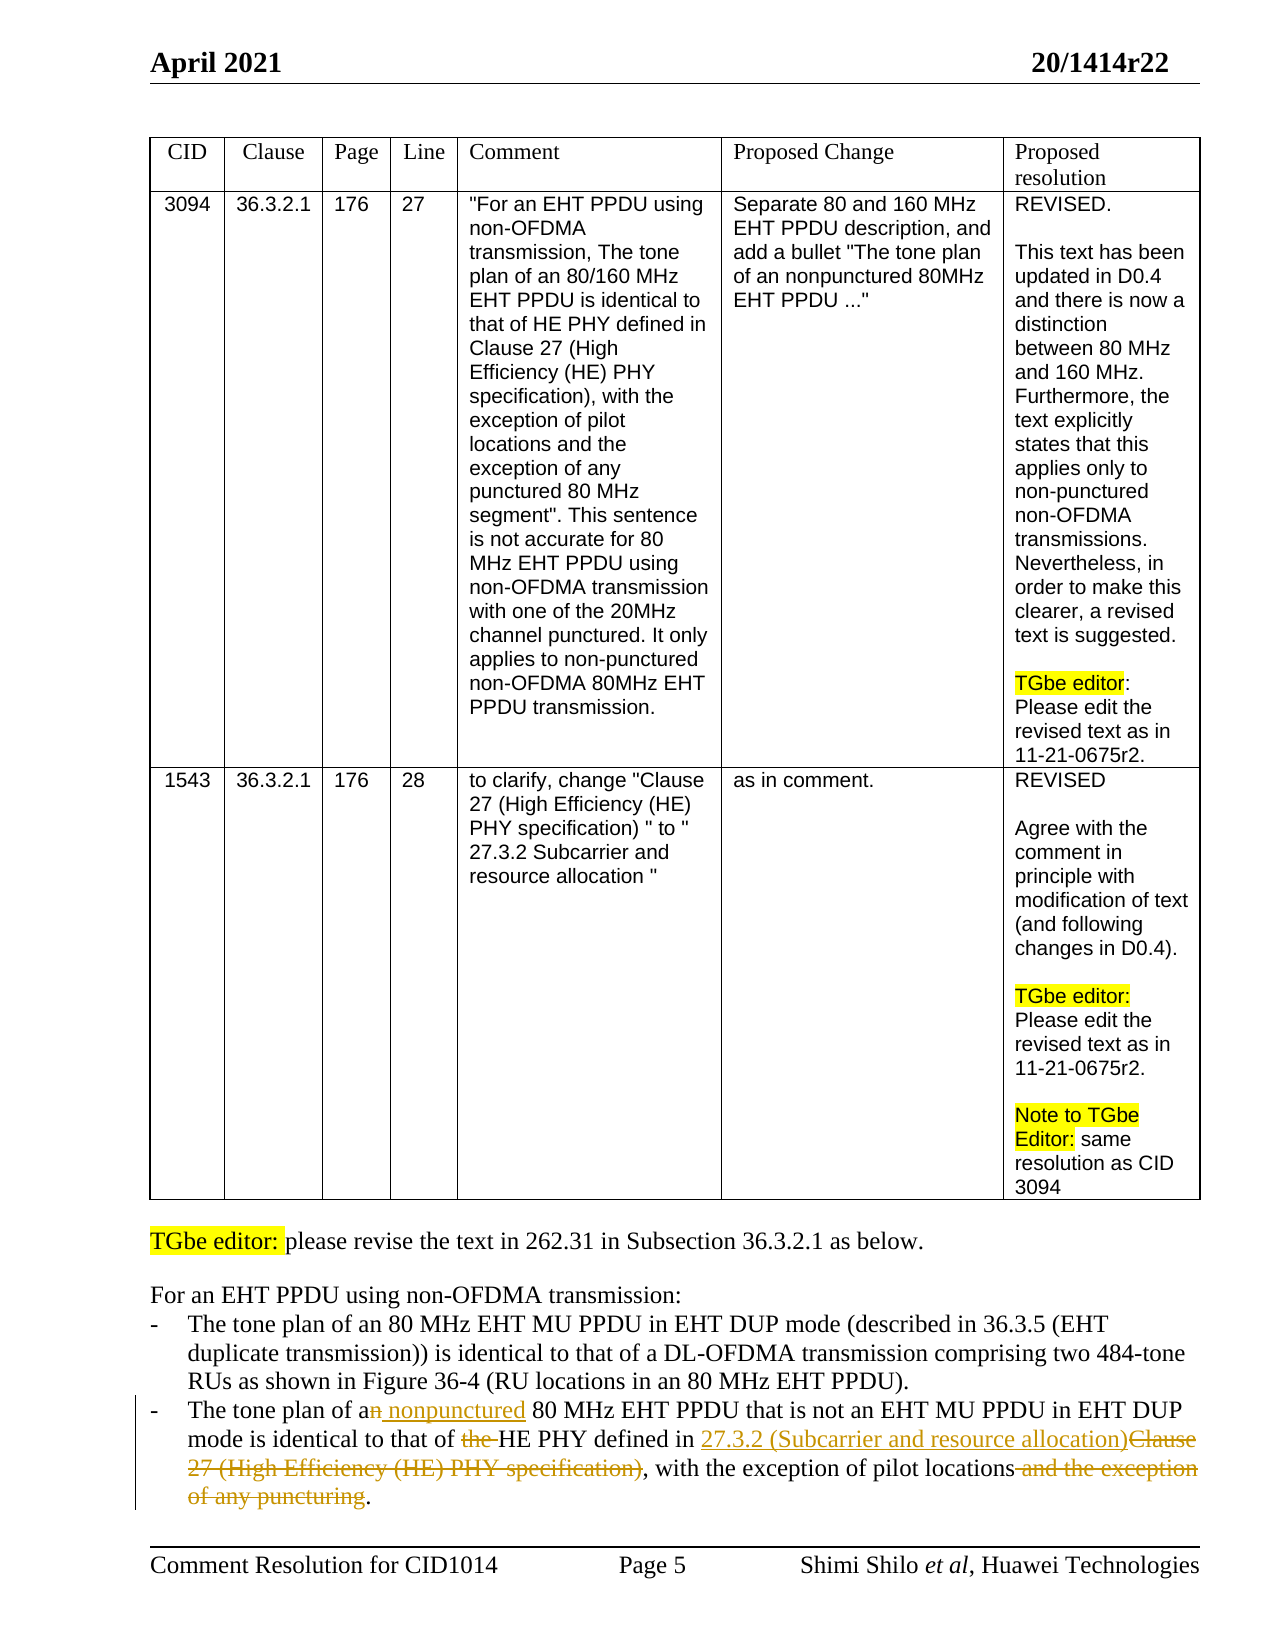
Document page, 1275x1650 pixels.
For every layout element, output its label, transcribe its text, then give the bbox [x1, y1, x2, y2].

table_header Page [323, 138, 390, 191]
table_header Comment [458, 138, 721, 191]
table_header Clause [225, 138, 322, 191]
text TGbe editor: please revise the text in 262.31 in Subsection 36.3.2.1 as below. [285, 1226, 1200, 1255]
table_cell 36.3.2.1 [225, 768, 322, 1199]
table_cell to clarify, change "Clause 27 (High Efficiency (HE) PHY specification) " to " 27.3.2 Subcarrier and resource allocation " [458, 768, 721, 1199]
table_cell 176 [323, 768, 390, 1199]
table_cell REVISED. This text has been updated in D0.4 and there is now a distinction between 80 MHz and 160 MHz. Furthermore, the text explicitly states that this applies only to non-punctured non-OFDMA transmissions. Nevertheless, in order to make this clearer, a revised text is suggested. TGbe editor: Please edit the revised text as in 11-21-0675r2. [1004, 192, 1199, 767]
table_header Proposed resolution [1004, 138, 1199, 191]
table_header CID [151, 138, 224, 191]
table_cell REVISED Agree with the comment in principle with modification of text (and following changes in D0.4). TGbe editor: Please edit the revised text as in 11-21-0675r2. Note to TGbe Editor: same resolution as CID 3094 [1004, 768, 1199, 1199]
list The tone plan of an 80 MHz EHT MU PPDU in EHT DUP mode (described in 36.3.5 (EHT duplicate transmission)) is identical to that of a DL-OFDMA transmission comprising two 484-tone RUs as shown in Figure 36-4 (RU locations in an 80 MHz EHT PPDU). [150, 1309, 1200, 1395]
table_cell 176 [323, 192, 390, 767]
list The tone plan of a 80 MHz EHT PPDU that is not an EHT MU PPDU in EHT DUP mode is identical to that of HE PHY defined in , with the exception of pilot locations. [150, 1395, 1200, 1510]
table_header Proposed Change [722, 138, 1003, 191]
table_cell 28 [391, 768, 457, 1199]
table_cell 1543 [151, 768, 224, 1199]
table_cell 36.3.2.1 [225, 192, 322, 767]
table_cell as in comment. [722, 768, 1003, 1199]
table_cell 3094 [151, 192, 224, 767]
table_cell "For an EHT PPDU using non-OFDMA transmission, The tone plan of an 80/160 MHz EHT PPDU is identical to that of HE PHY defined in Clause 27 (High Efficiency (HE) PHY specification), with the exception of pilot locations and the exception of any punctured 80 MHz segment". This sentence is not accurate for 80 MHz EHT PPDU using non-OFDMA transmission with one of the 20MHz channel punctured. It only applies to non-punctured non-OFDMA 80MHz EHT PPDU transmission. [458, 192, 721, 767]
table_cell 27 [391, 192, 457, 767]
table_cell Separate 80 and 160 MHz EHT PPDU description, and add a bullet "The tone plan of an nonpunctured 80MHz EHT PPDU ..." [722, 192, 1003, 767]
table_header Line [391, 138, 457, 191]
text For an EHT PPDU using non-OFDMA transmission: [150, 1280, 1200, 1309]
